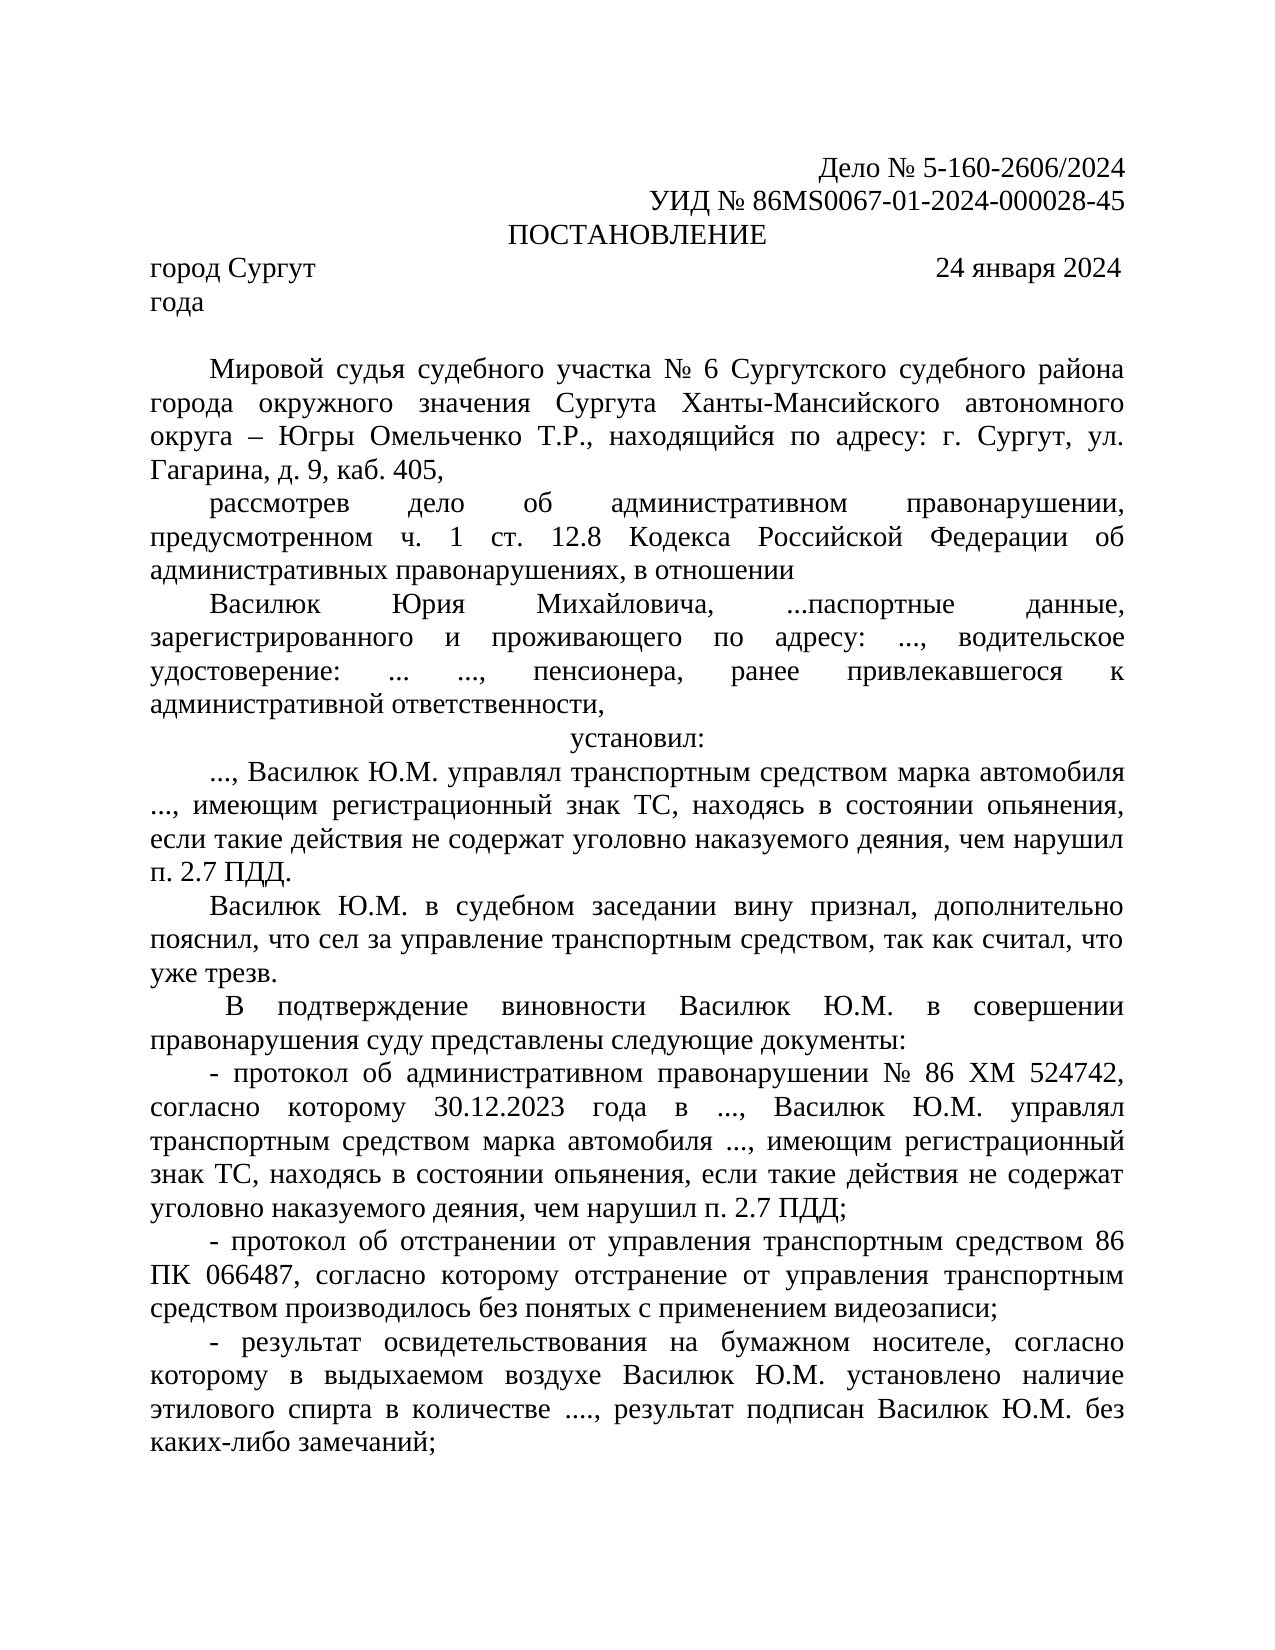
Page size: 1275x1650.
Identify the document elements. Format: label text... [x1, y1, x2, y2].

text В подтверждение виновности Василюк Ю.М. в совершении правонарушения суду представлены следующие документы: [150, 988, 1125, 1056]
text рассмотрев дело об административном правонарушении, предусмотренном ч. 1 ст. 12.8 Кодекса Российской Федерации об административных правонарушениях, в отношении [150, 485, 1125, 586]
text УИД № 86MS0067-01-2024-000028-45 [150, 183, 1125, 217]
text - протокол об отстранении от управления транспортным средством 86 ПК 066487, согласно которому отстранение от управления транспортным средством производилось без понятых с применением видеозаписи; [150, 1223, 1125, 1324]
text город Сургут 24 января 2024 года [150, 251, 1125, 318]
text ПОСТАНОВЛЕНИЕ [150, 217, 1125, 251]
text ..., Василюк Ю.М. управлял транспортным средством марка автомобиля ..., имеющим регистрационный знак ТС, находясь в состоянии опьянения, если такие действия не содержат уголовно наказуемого деяния, чем нарушил п. 2.7 ПДД. [150, 754, 1125, 888]
text Василюк Юрия Михайловича, ...паспортные данные, зарегистрированного и проживающего по адресу: ..., водительское удостоверение: ... ..., пенсионера, ранее привлекавшегося к административной ответственности, [150, 586, 1125, 720]
text - результат освидетельствования на бумажном носителе, согласно которому в выдыхаемом воздухе Василюк Ю.М. установлено наличие этилового спирта в количестве ...., результат подписан Василюк Ю.М. без каких-либо замечаний; [150, 1324, 1125, 1458]
text Дело № 5-160-2606/2024 [150, 150, 1125, 183]
text - протокол об административном правонарушении № 86 ХМ 524742, согласно которому 30.12.2023 года в ..., Василюк Ю.М. управлял транспортным средством марка автомобиля ..., имеющим регистрационный знак ТС, находясь в состоянии опьянения, если такие действия не содержат уголовно наказуемого деяния, чем нарушил п. 2.7 ПДД; [150, 1056, 1125, 1223]
text Мировой судья судебного участка № 6 Сургутского судебного района города окружного значения Сургута Ханты-Мансийского автономного округа – Югры Омельченко Т.Р., находящийся по адресу: г. Сургут, ул. Гагарина, д. 9, каб. 405, [150, 351, 1125, 485]
text Василюк Ю.М. в судебном заседании вину признал, дополнительно пояснил, что сел за управление транспортным средством, так как считал, что уже трезв. [150, 888, 1125, 988]
text установил: [150, 720, 1125, 754]
